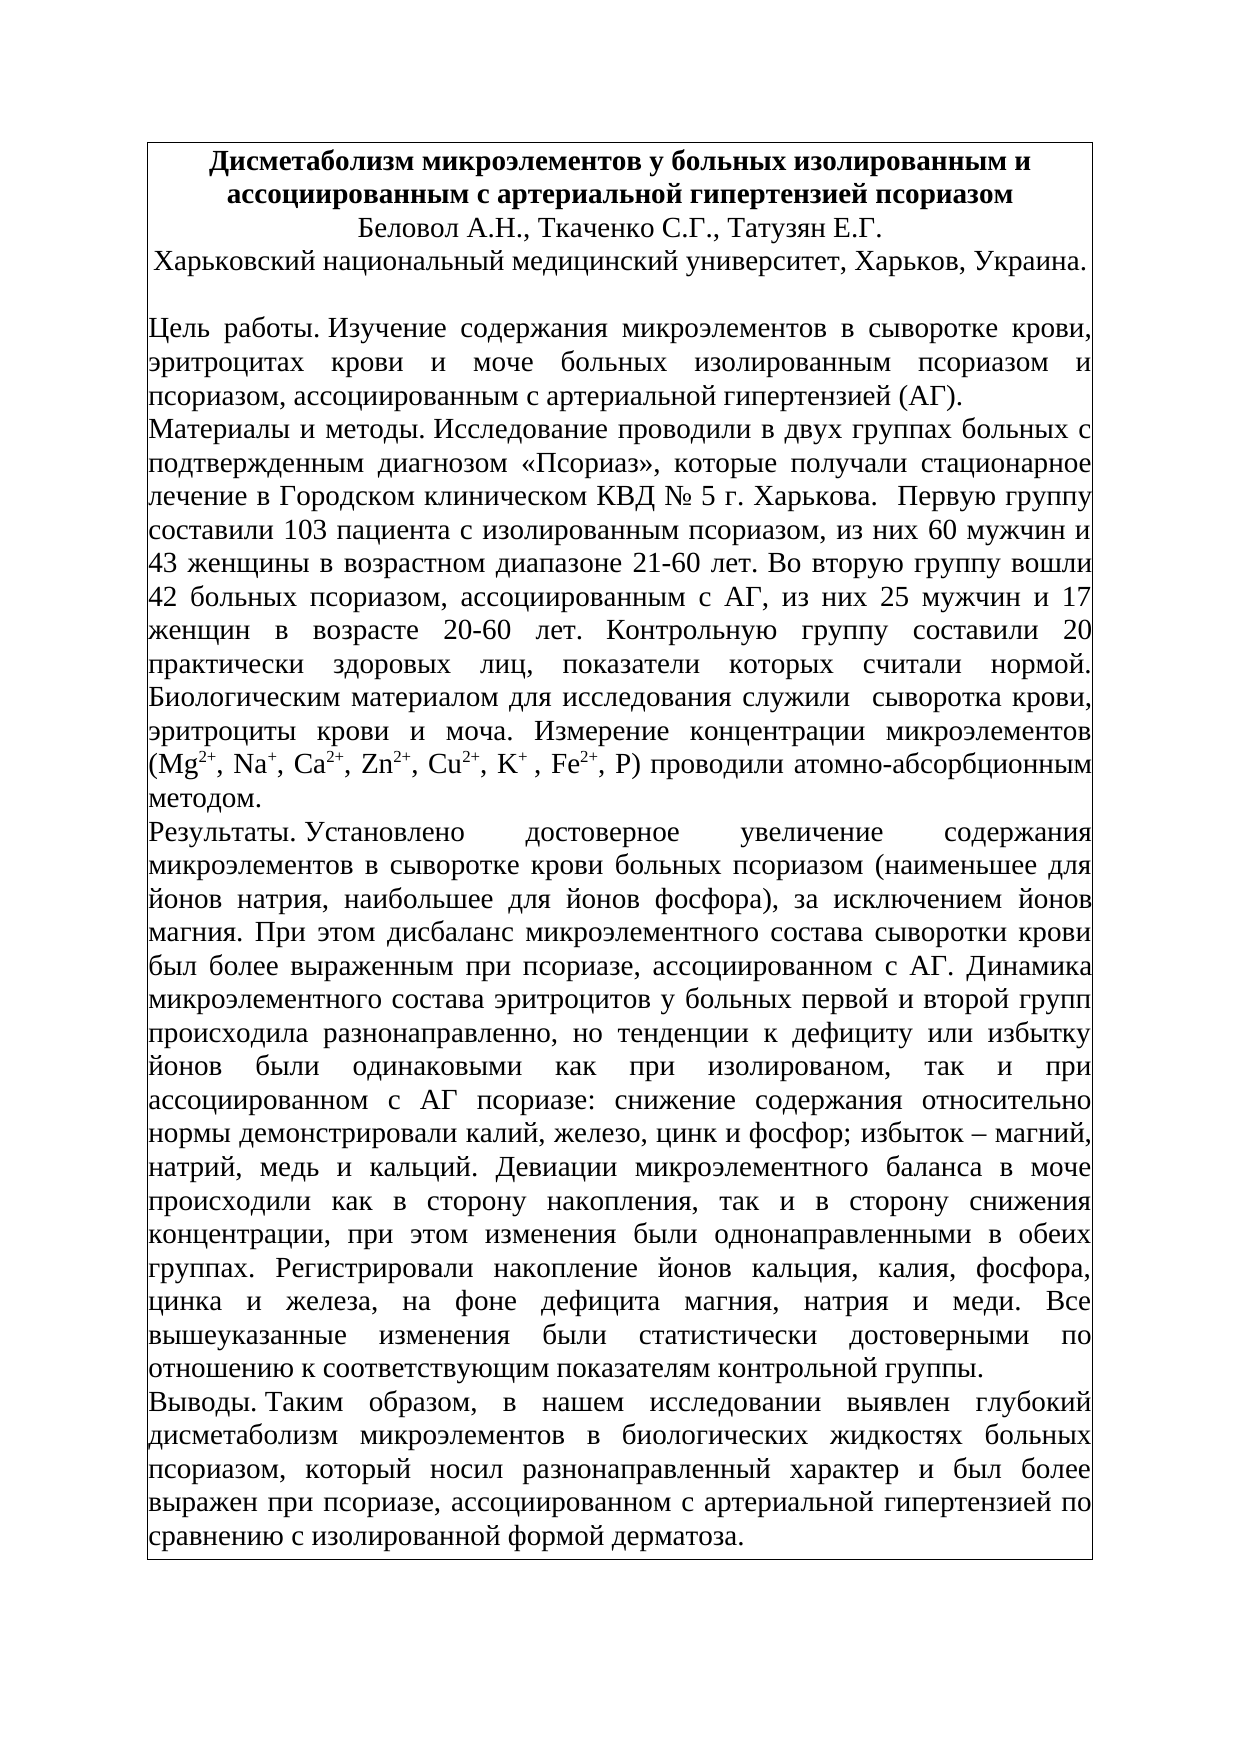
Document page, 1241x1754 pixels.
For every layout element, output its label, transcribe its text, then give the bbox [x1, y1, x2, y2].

table_header Дисметаболизм микроэлементов у больных изолированным и ассоциированным с артериальной гипертензией псориазом Беловол А.Н., Ткаченко С.Г., Татузян Е.Г. Харьковский национальный медицинский университет, Харьков, Украина. Цель работы. Изучение содержания микроэлементов в сыворотке крови, эритроцитах крови и моче больных изолированным псориазом и псориазом, ассоциированным с артериальной гипертензией (АГ). Материалы и методы. Исследование проводили в двух группах больных с подтвержденным диагнозом «Псориаз», которые получали стационарное лечение в Городском клиническом КВД № 5 г. Харькова. Первую группу составили 103 пациента с изолированным псориазом, из них 60 мужчин и 43 женщины в возрастном диапазоне 21-60 лет. Во вторую группу вошли 42 больных псориазом, ассоциированным с АГ, из них 25 мужчин и 17 женщин в возрасте 20-60 лет. Контрольную группу составили 20 практически здоровых лиц, показатели которых считали нормой. Биологическим материалом для исследования служили сыворотка крови, эритроциты крови и моча. Измерение концентрации микроэлементов (Mg2+, Na+, Ca2+, Zn2+, Cu2+, K+ , Fе2+, P) проводили атомно-абсорбционным методом. Результаты. Установлено достоверное увеличение содержания микроэлементов в сыворотке крови больных псориазом (наименьшее для йонов натрия, наибольшее для йонов фосфора), за исключением йонов магния. При этом дисбаланс микроэлементного состава сыворотки крови был более выраженным при псориазе, ассоциированном с АГ. Динамика микроэлементного состава эритроцитов у больных первой и второй групп происходила разнонаправленно, но тенденции к дефициту или избытку йонов были одинаковыми как при изолированом, так и при ассоциированном с АГ псориазе: снижение содержания относительно нормы демонстрировали калий, железо, цинк и фосфор; избыток – магний, натрий, медь и кальций. Девиации микроэлементного баланса в моче происходили как в сторону накопления, так и в сторону снижения концентрации, при этом изменения были однонаправленными в обеих группах. Регистрировали накопление йонов кальция, калия, фосфора, цинка и железа, на фоне дефицита магния, натрия и меди. Все вышеуказанные изменения были статистически достоверными по отношению к соответствующим показателям контрольной группы. Выводы. Таким образом, в нашем исследовании выявлен глубокий дисметаболизм микроэлементов в биологических жидкостях больных псориазом, который носил разнонаправленный характер и был более выражен при псориазе, ассоциированном с артериальной гипертензией по сравнению с изолированной формой дерматоза. [148, 143, 1092, 311]
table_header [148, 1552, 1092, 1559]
table_header Дисметаболизм микроэлементов у больных изолированным и ассоциированным с артериальной гипертензией псориазом Беловол А.Н., Ткаченко С.Г., Татузян Е.Г. Харьковский национальный медицинский университет, Харьков, Украина. Цель работы. Изучение содержания микроэлементов в сыворотке крови, эритроцитах крови и моче больных изолированным псориазом и псориазом, ассоциированным с артериальной гипертензией (АГ). Материалы и методы. Исследование проводили в двух группах больных с подтвержденным диагнозом «Псориаз», которые получали стационарное лечение в Городском клиническом КВД № 5 г. Харькова. Первую группу составили 103 пациента с изолированным псориазом, из них 60 мужчин и 43 женщины в возрастном диапазоне 21-60 лет. Во вторую группу вошли 42 больных псориазом, ассоциированным с АГ, из них 25 мужчин и 17 женщин в возрасте 20-60 лет. Контрольную группу составили 20 практически здоровых лиц, показатели которых считали нормой. Биологическим материалом для исследования служили сыворотка крови, эритроциты крови и моча. Измерение концентрации микроэлементов (Mg2+, Na+, Ca2+, Zn2+, Cu2+, K+ , Fе2+, P) проводили атомно-абсорбционным методом. Результаты. Установлено достоверное увеличение содержания микроэлементов в сыворотке крови больных псориазом (наименьшее для йонов натрия, наибольшее для йонов фосфора), за исключением йонов магния. При этом дисбаланс микроэлементного состава сыворотки крови был более выраженным при псориазе, ассоциированном с АГ. Динамика микроэлементного состава эритроцитов у больных первой и второй групп происходила разнонаправленно, но тенденции к дефициту или избытку йонов были одинаковыми как при изолированом, так и при ассоциированном с АГ псориазе: снижение содержания относительно нормы демонстрировали калий, железо, цинк и фосфор; избыток – магний, натрий, медь и кальций. Девиации микроэлементного баланса в моче происходили как в сторону накопления, так и в сторону снижения концентрации, при этом изменения были однонаправленными в обеих группах. Регистрировали накопление йонов кальция, калия, фосфора, цинка и железа, на фоне дефицита магния, натрия и меди. Все вышеуказанные изменения были статистически достоверными по отношению к соответствующим показателям контрольной группы. Выводы. Таким образом, в нашем исследовании выявлен глубокий дисметаболизм микроэлементов в биологических жидкостях больных псориазом, который носил разнонаправленный характер и был более выражен при псориазе, ассоциированном с артериальной гипертензией по сравнению с изолированной формой дерматоза. [148, 411, 1092, 1384]
